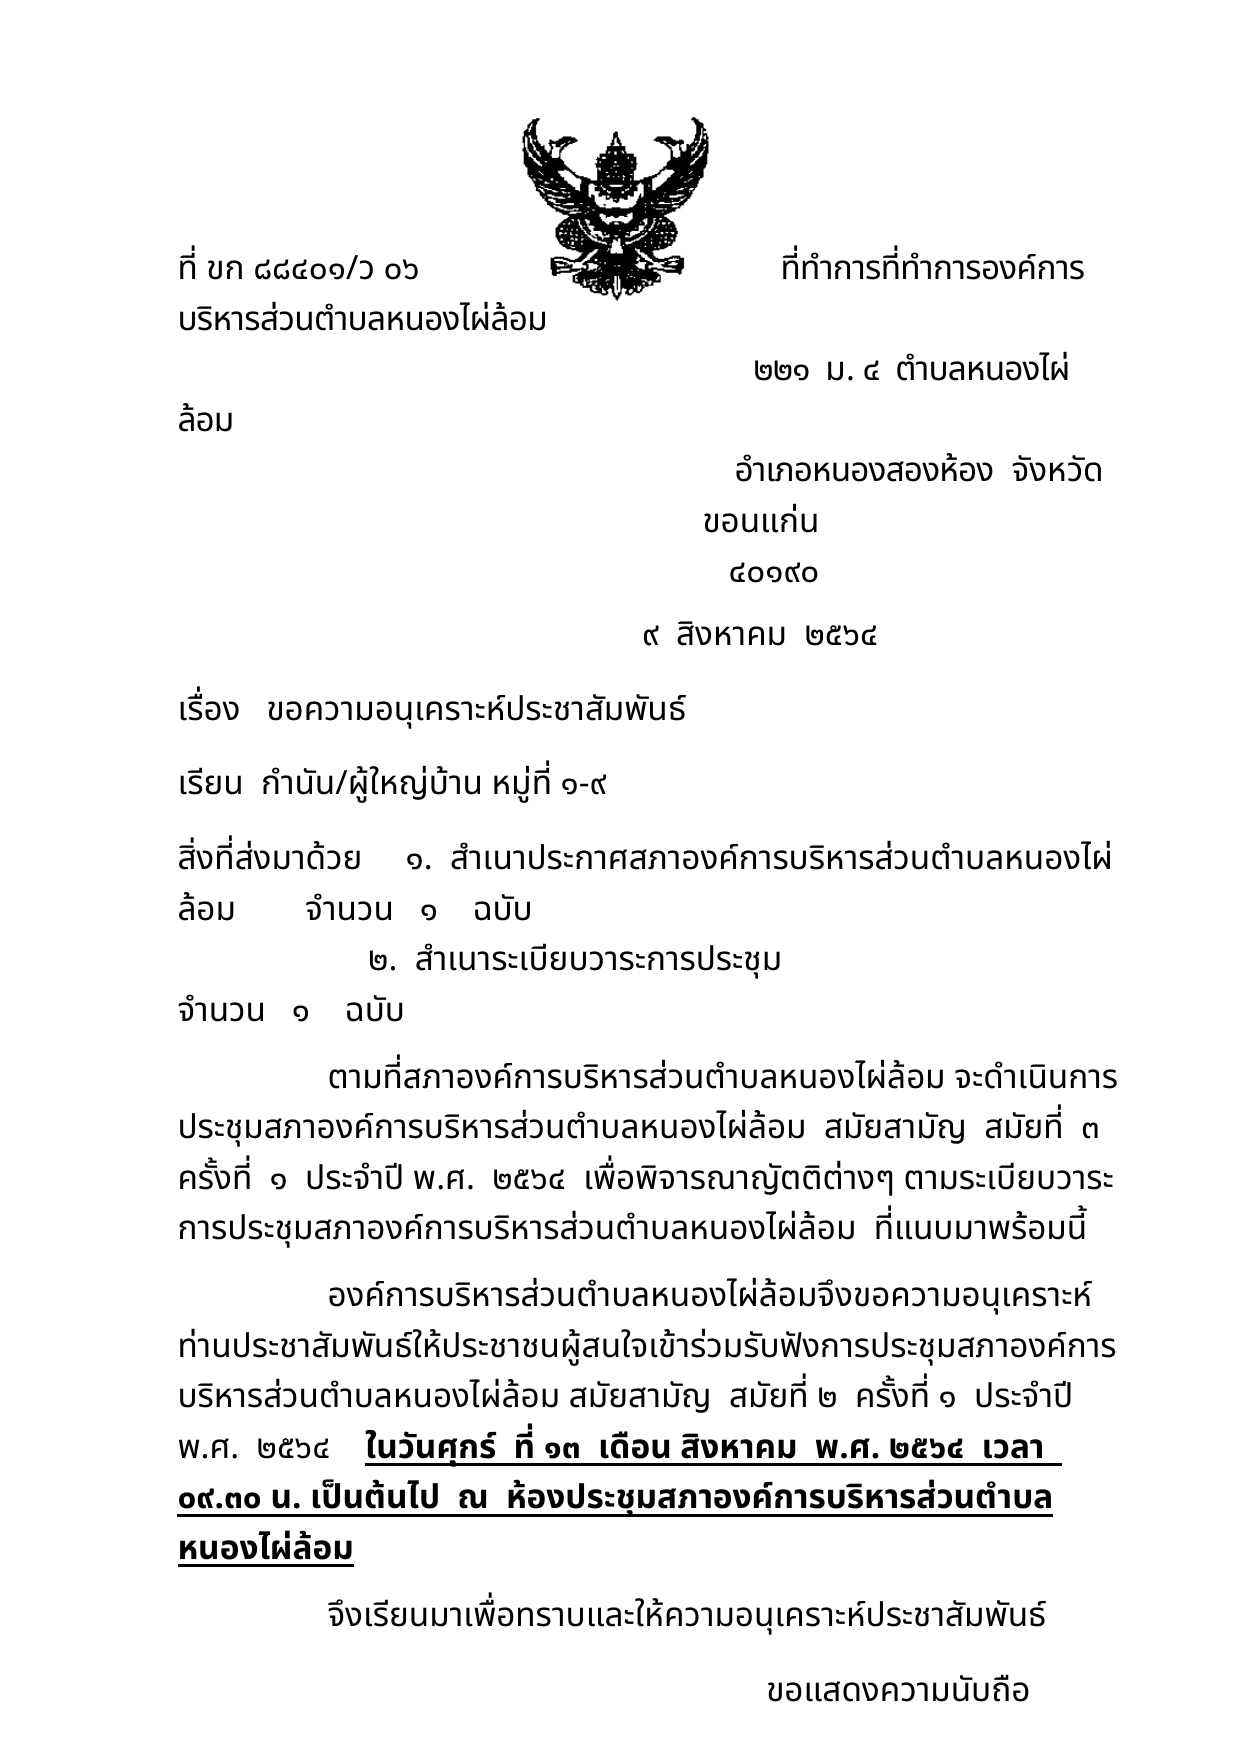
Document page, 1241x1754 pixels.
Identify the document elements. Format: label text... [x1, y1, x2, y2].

text ๒๒๑ ม. ๔ ตำบลหนองไผ่ล้อม [177, 345, 1122, 446]
text อำเภอหนองสองห้อง จังหวัดขอนแก่น [702, 446, 1122, 547]
text จึงเรียนมาเพื่อทราบและให้ความอนุเคราะห์ประชาสัมพันธ์ [177, 1591, 1122, 1641]
text ที่ ขก ๘๘๔๐๑/ว ๐๖ ที่ทำการที่ทำการองค์การบริหารส่วนตำบลหนองไผ่ล้อม [177, 244, 1122, 345]
text ตามที่สภาองค์การบริหารส่วนตำบลหนองไผ่ล้อม จะดำเนินการประชุมสภาองค์การบริหารส่วนตำบลหนองไผ่ล้อม สมัยสามัญ สมัยที่ ๓ ครั้งที่ ๑ ประจำปี พ.ศ. ๒๕๖๔ เพื่อพิจารณาญัตติต่างๆ ตามระเบียบวาระการประชุมสภาองค์การบริหารส่วนตำบลหนองไผ่ล้อม ที่แนบมาพร้อมนี้ [177, 1053, 1122, 1255]
text ขอแสดงความนับถือ [177, 1666, 1122, 1717]
text ๒. สำเนาระเบียบวาระการประชุม จำนวน ๑ ฉบับ [177, 935, 1122, 1036]
subtitle เรียน กำนัน/ผู้ใหญ่บ้าน หมู่ที่ ๑-๙ [177, 758, 1122, 809]
text สิ่งที่ส่งมาด้วย ๑. สำเนาประกาศสภาองค์การบริหารส่วนตำบลหนองไผ่ล้อม จำนวน ๑ ฉบับ [177, 834, 1122, 935]
subtitle เรื่อง ขอความอนุเคราะห์ประชาสัมพันธ์ [177, 685, 1122, 736]
text ๙ สิงหาคม ๒๕๖๔ [477, 610, 1122, 660]
text ๔๐๑๙๐ [702, 547, 1122, 597]
text องค์การบริหารส่วนตำบลหนองไผ่ล้อมจึงขอความอนุเคราะห์ท่านประชาสัมพันธ์ให้ประชาชนผู้สนใจเข้าร่วมรับฟังการประชุมสภาองค์การบริหารส่วนตำบลหนองไผ่ล้อม สมัยสามัญ สมัยที่ ๒ ครั้งที่ ๑ ประจำปี พ.ศ. ๒๕๖๔ ในวันศุกร์ ที่ ๑๓ เดือน สิงหาคม พ.ศ. ๒๕๖๔ เวลา ๐๙.๓๐ น. เป็นต้นไป ณ ห้องประชุมสภาองค์การบริหารส่วนตำบลหนองไผ่ล้อม [177, 1271, 1122, 1574]
picture [519, 115, 711, 304]
